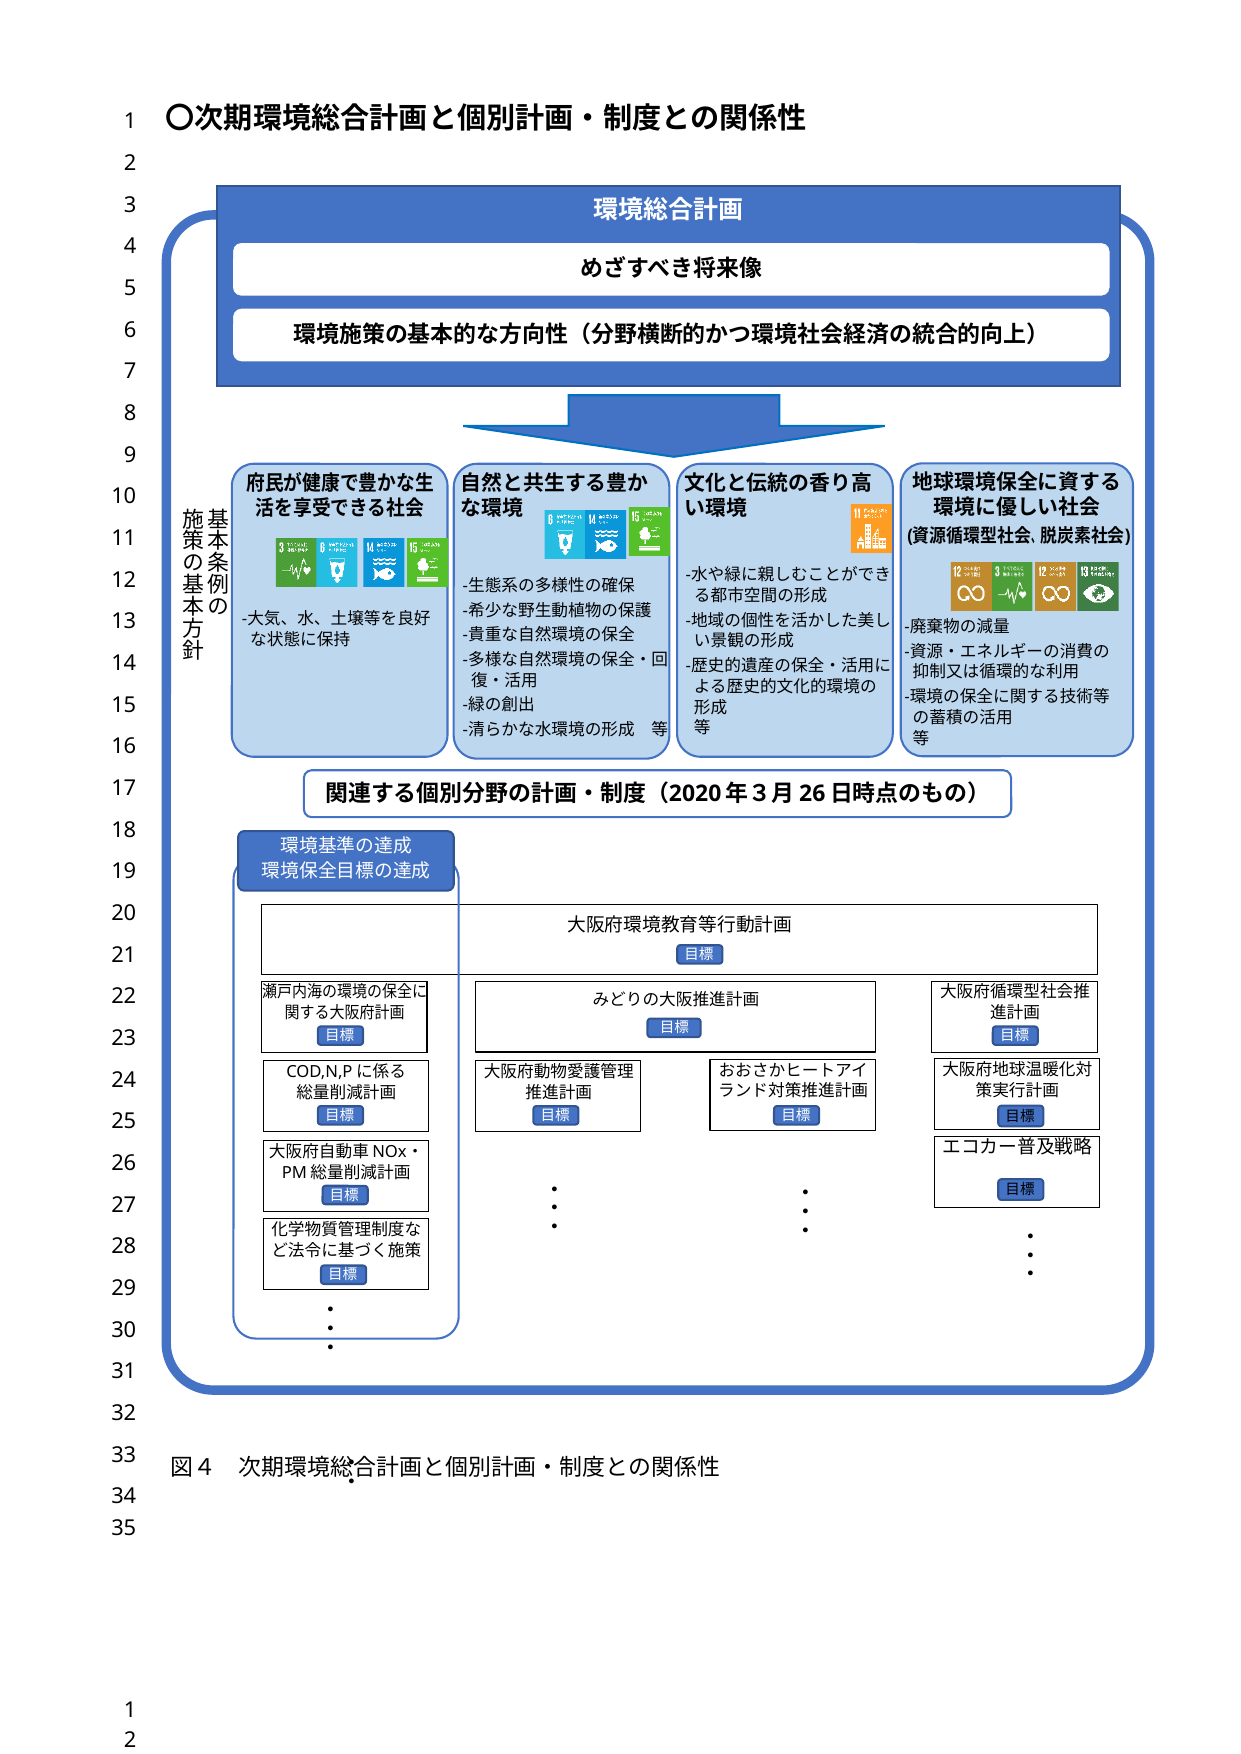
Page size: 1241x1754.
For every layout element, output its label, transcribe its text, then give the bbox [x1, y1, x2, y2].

picture [628, 507, 670, 556]
text 〇次期環境総合計画と個別計画・制度との関係性 [165, 96, 1075, 137]
picture [950, 562, 1033, 611]
picture [407, 538, 449, 587]
picture [375, 569, 393, 579]
picture [275, 538, 358, 587]
picture [597, 541, 615, 551]
picture [544, 510, 584, 559]
picture [1035, 562, 1119, 611]
picture [850, 504, 892, 553]
